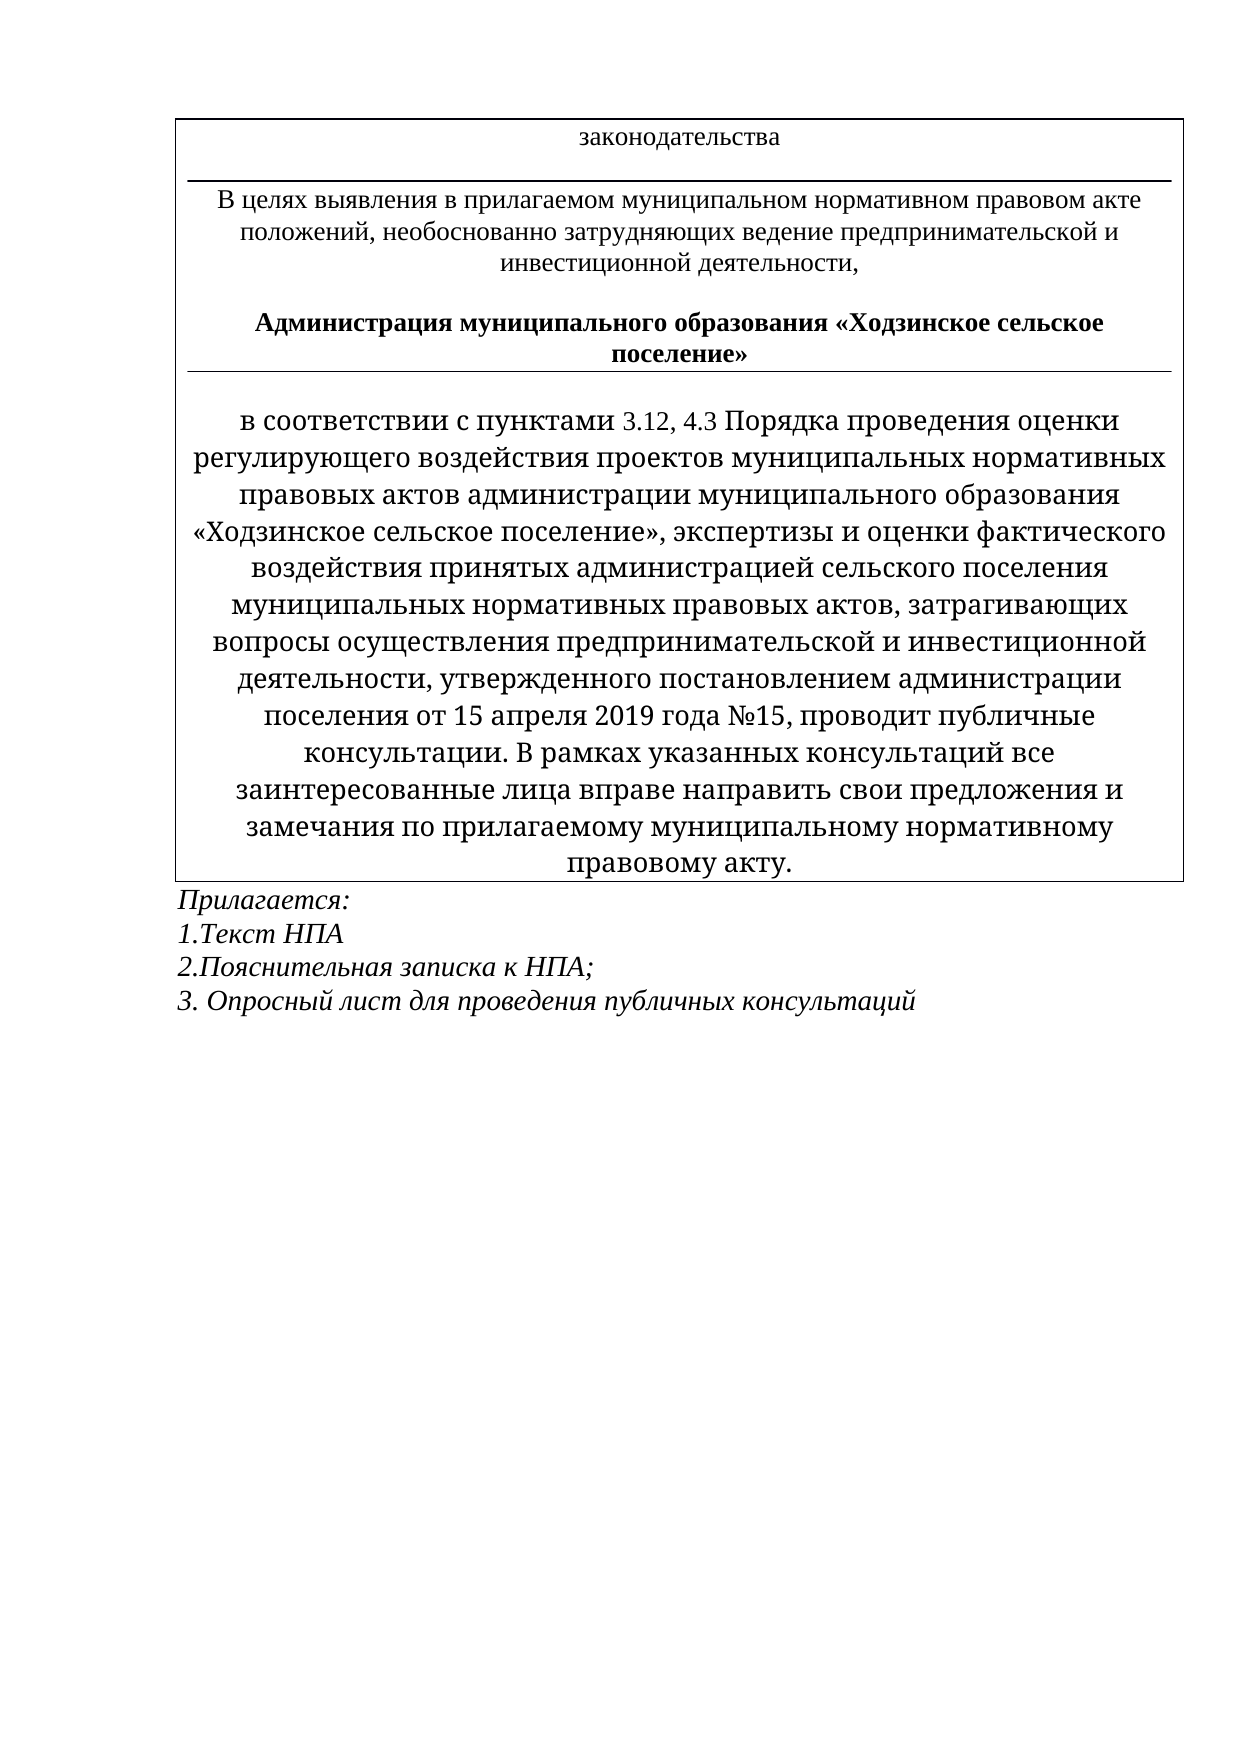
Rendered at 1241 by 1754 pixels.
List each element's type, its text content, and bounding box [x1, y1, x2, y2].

text 3. Опросный лист для проведения публичных консультаций [177, 983, 1152, 1016]
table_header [176, 120, 1183, 881]
text 1.Текст НПА [177, 916, 1152, 949]
text Прилагается: [177, 882, 1152, 916]
text 2.Пояснительная записка к НПА; [177, 949, 1152, 983]
